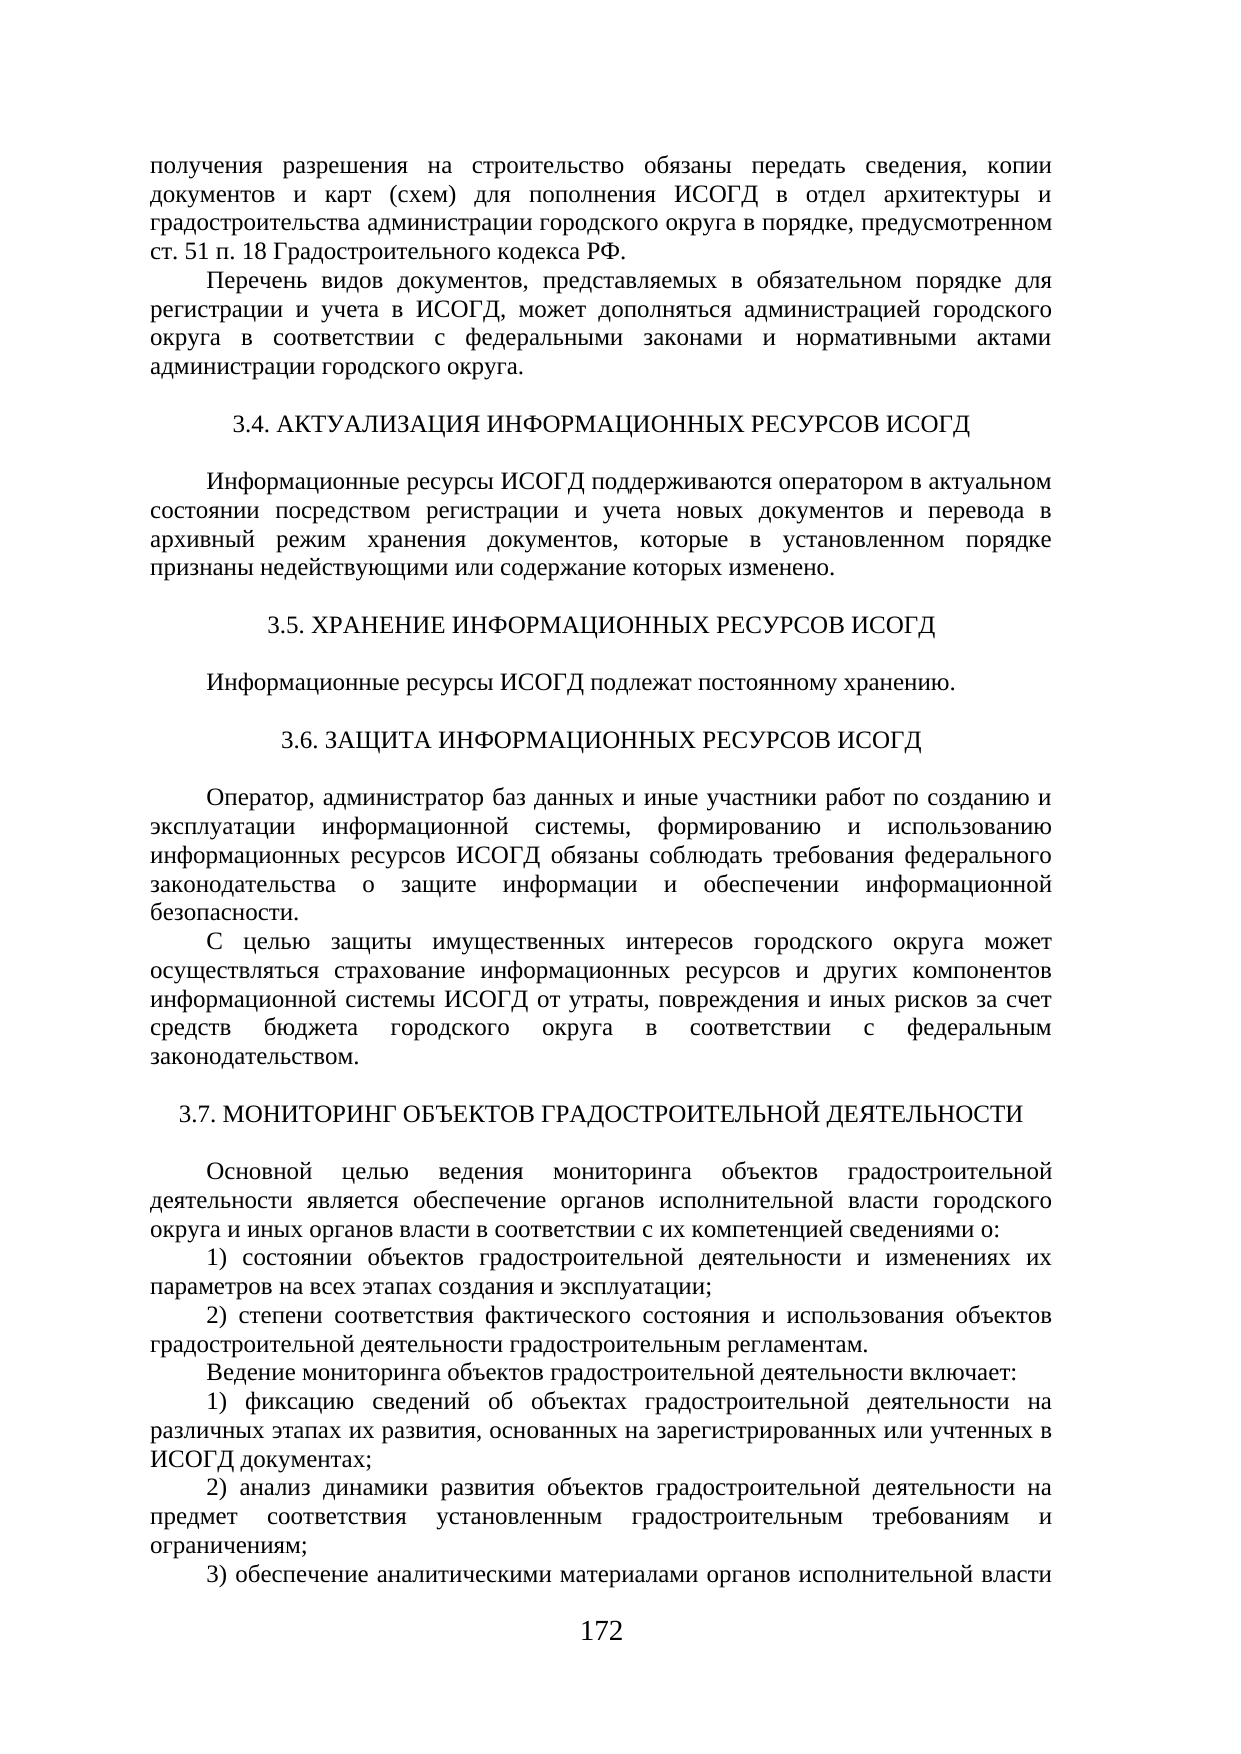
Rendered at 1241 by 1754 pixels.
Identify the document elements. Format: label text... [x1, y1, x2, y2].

text Перечень видов документов, представляемых в обязательном порядке для регистрации и учета в ИСОГД, может дополняться администрацией городского округа в соответствии с федеральными законами и нормативными актами администрации городского округа. [150, 265, 1053, 380]
text 3.6. ЗАЩИТА ИНФОРМАЦИОННЫХ РЕСУРСОВ ИСОГД [150, 725, 1053, 754]
text Информационные ресурсы ИСОГД поддерживаются оператором в актуальном состоянии посредством регистрации и учета новых документов и перевода в архивный режим хранения документов, которые в установленном порядке признаны недействующими или содержание которых изменено. [150, 466, 1053, 581]
text 1) фиксацию сведений об объектах градостроительной деятельности на различных этапах их развития, основанных на зарегистрированных или учтенных в ИСОГД документах; [150, 1386, 1053, 1472]
text 3.7. МОНИТОРИНГ ОБЪЕКТОВ ГРАДОСТРОИТЕЛЬНОЙ ДЕЯТЕЛЬНОСТИ [150, 1099, 1053, 1127]
text С целью защиты имущественных интересов городского округа может осуществляться страхование информационных ресурсов и других компонентов информационной системы ИСОГД от утраты, повреждения и иных рисков за счет средств бюджета городского округа в соответствии с федеральным законодательством. [150, 926, 1053, 1070]
text Информационные ресурсы ИСОГД подлежат постоянному хранению. [150, 667, 1053, 696]
text 1) состоянии объектов градостроительной деятельности и изменениях их параметров на всех этапах создания и эксплуатации; [150, 1242, 1053, 1300]
text 2) анализ динамики развития объектов градостроительной деятельности на предмет соответствия установленным градостроительным требованиям и ограничениям; [150, 1472, 1053, 1559]
text 3.4. АКТУАЛИЗАЦИЯ ИНФОРМАЦИОННЫХ РЕСУРСОВ ИСОГД [150, 409, 1053, 437]
text Основной целью ведения мониторинга объектов градостроительной деятельности является обеспечение органов исполнительной власти городского округа и иных органов власти в соответствии с их компетенцией сведениями о: [150, 1156, 1053, 1242]
text 2) степени соответствия фактического состояния и использования объектов градостроительной деятельности градостроительным регламентам. [150, 1300, 1053, 1357]
text Ведение мониторинга объектов градостроительной деятельности включает: [150, 1357, 1053, 1386]
text 3) обеспечение аналитическими материалами органов исполнительной власти городского округа и иных заинтересованных лиц. [150, 1559, 1053, 1587]
text 3.5. ХРАНЕНИЕ ИНФОРМАЦИОННЫХ РЕСУРСОВ ИСОГД [150, 610, 1053, 639]
text Оператор, администратор баз данных и иные участники работ по созданию и эксплуатации информационной системы, формированию и использованию информационных ресурсов ИСОГД обязаны соблюдать требования федерального законодательства о защите информации и обеспечении информационной безопасности. [150, 782, 1053, 926]
